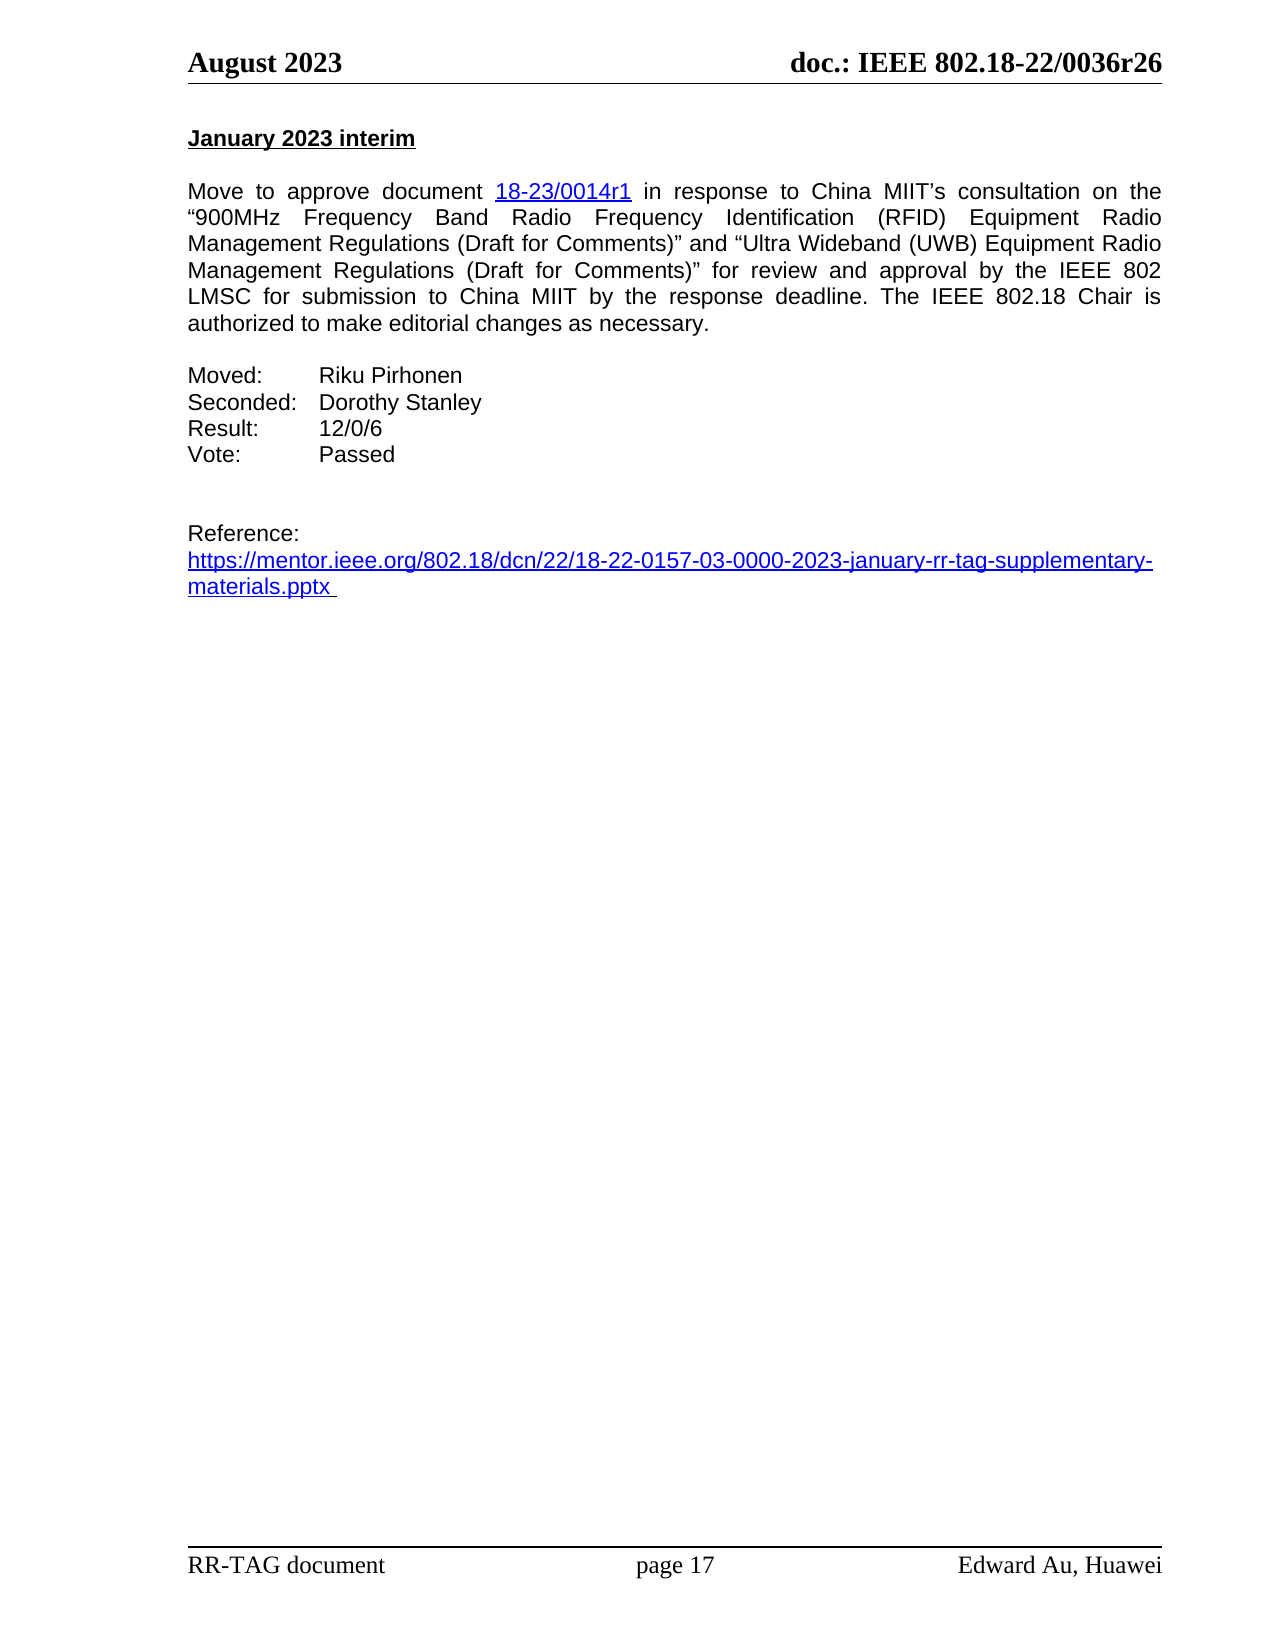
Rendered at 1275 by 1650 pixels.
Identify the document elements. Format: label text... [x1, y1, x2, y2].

text Seconded: Dorothy Stanley [187, 388, 1162, 415]
text https://mentor.ieee.org/802.18/dcn/22/18-22-0157-03-0000-2023-january-rr-tag-supplementary-materials.pptx [187, 547, 1162, 599]
text Move to approve document 18-23/0014r1 in response to China MIIT’s consultation on the “900MHz Frequency Band Radio Frequency Identification (RFID) Equipment Radio Management Regulations (Draft for Comments)” and “Ultra Wideband (UWB) Equipment Radio Management Regulations (Draft for Comments)” for review and approval by the IEEE 802 LMSC for submission to China MIIT by the response deadline. The IEEE 802.18 Chair is authorized to make editorial changes as necessary. [187, 178, 1162, 336]
text Moved: Riku Pirhonen [187, 362, 1162, 388]
text Reference: [187, 520, 1162, 547]
text Result: 12/0/6 [187, 415, 1162, 441]
text January 2023 interim [187, 125, 1162, 151]
text Vote: Passed [187, 441, 1162, 468]
